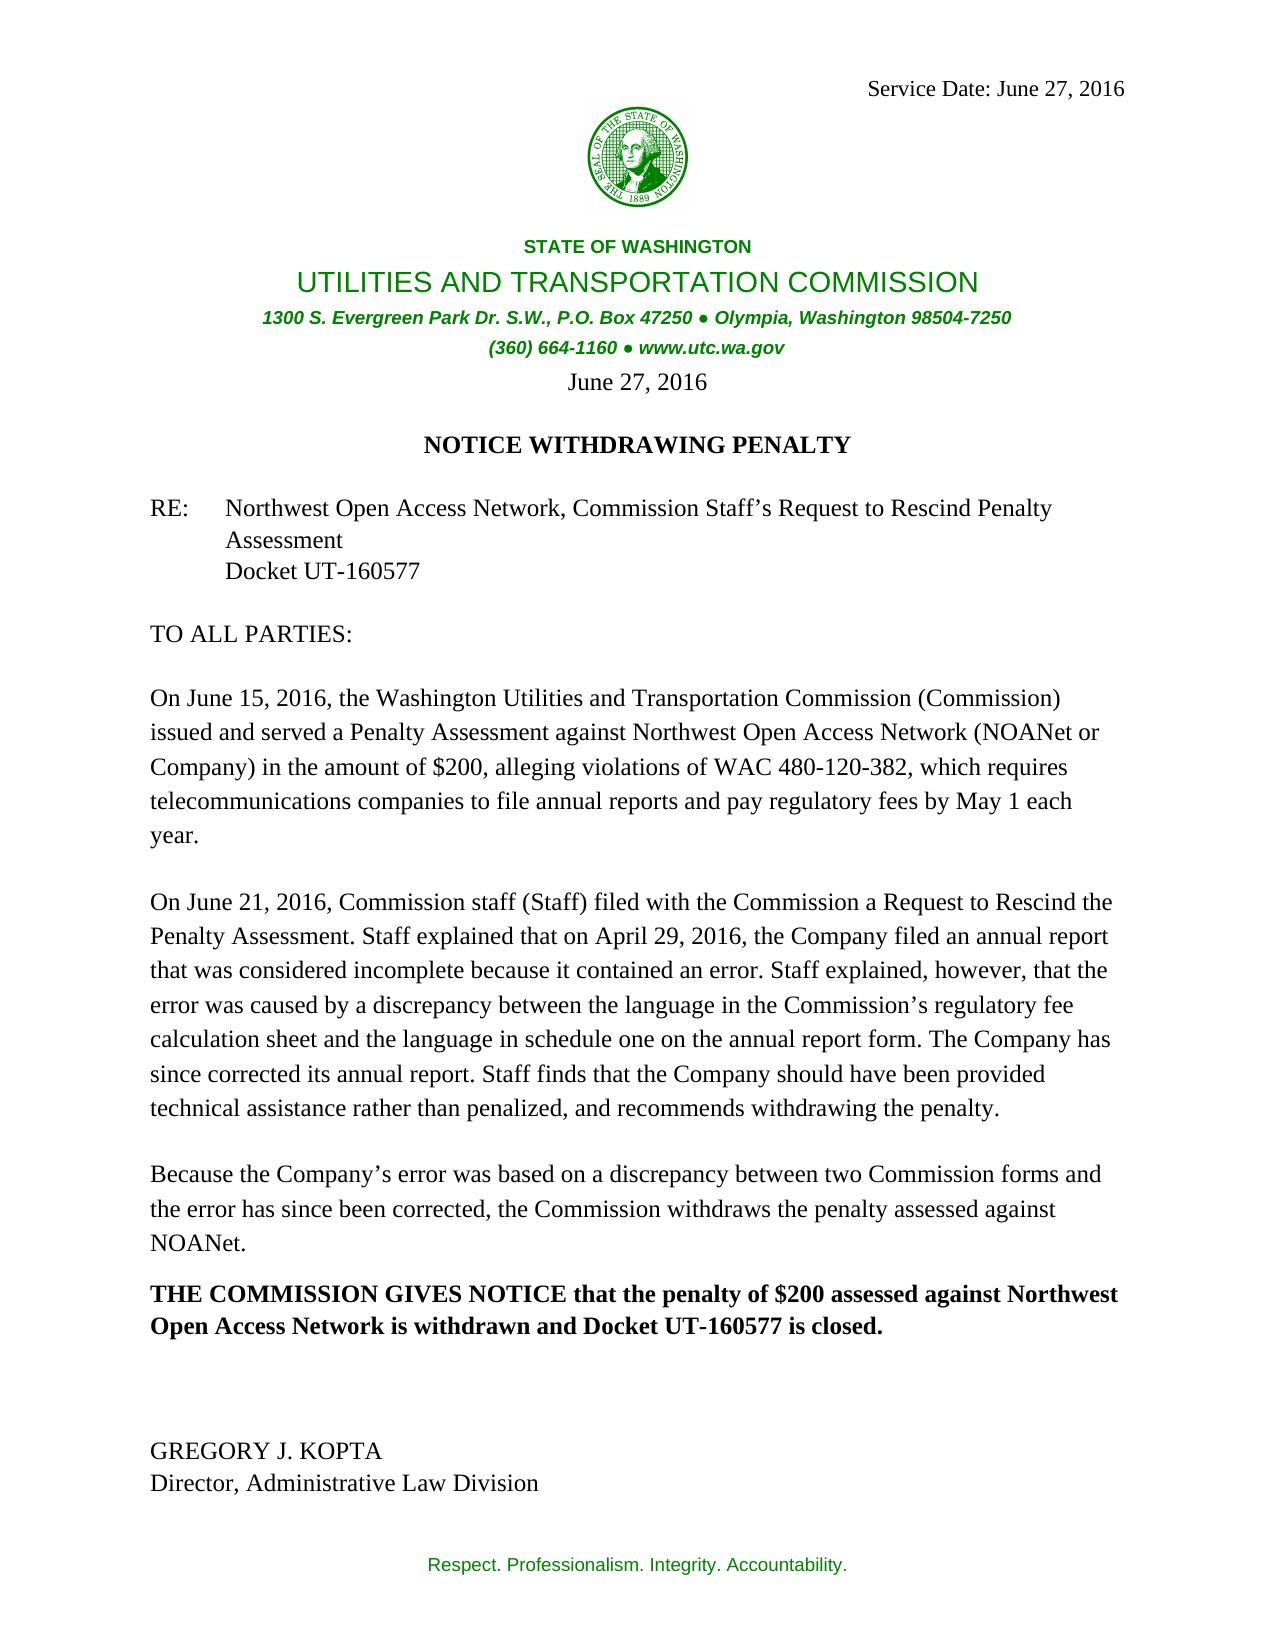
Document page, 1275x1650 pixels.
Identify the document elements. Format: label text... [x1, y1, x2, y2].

text RE: Northwest Open Access Network, Commission Staff’s Request to Rescind Penalty Assessment [150, 493, 1125, 553]
text On June 21, 2016, Commission staff (Staff) filed with the Commission a Request to Rescind the Penalty Assessment. Staff explained that on April 29, 2016, the Company filed an annual report that was considered incomplete because it contained an error. Staff explained, however, that the error was caused by a discrepancy between the language in the Commission’s regulatory fee calculation sheet and the language in schedule one on the annual report form. The Company has since corrected its annual report. Staff finds that the Company should have been provided technical assistance rather than penalized, and recommends withdrawing the penalty. [150, 887, 1125, 1122]
text (360) 664-1160 ● www.utc.wa.gov [150, 337, 1125, 359]
text UTILITIES AND TRANSPORTATION COMMISSION [150, 265, 1125, 299]
text GREGORY J. KOPTA [150, 1436, 1125, 1465]
text STATE OF WASHINGTON [150, 235, 1125, 257]
text Docket UT-160577 [225, 556, 1125, 585]
text June 27, 2016 [150, 367, 1125, 396]
text Because the Company’s error was based on a discrepancy between two Commission forms and the error has since been corrected, the Commission withdraws the penalty assessed against NOANet. [150, 1159, 1125, 1257]
text TO ALL PARTIES: [150, 619, 1125, 648]
text THE COMMISSION GIVES NOTICE that the penalty of $200 assessed against Northwest Open Access Network is withdrawn and Docket UT-160577 is closed. [150, 1279, 1125, 1371]
text 1300 S. Evergreen Park Dr. S.W., P.O. Box 47250 ● Olympia, Washington 98504-7250 [150, 307, 1125, 329]
text Director, Administrative Law Division [150, 1468, 1125, 1497]
text NOTICE WITHDRAWING PENALTY [150, 430, 1125, 459]
text On June 15, 2016, the Washington Utilities and Transportation Commission (Commission) issued and served a Penalty Assessment against Northwest Open Access Network (NOANet or Company) in the amount of $200, alleging violations of WAC 480-120-382, which requires telecommunications companies to file annual reports and pay regulatory fees by May 1 each year. [150, 683, 1125, 849]
